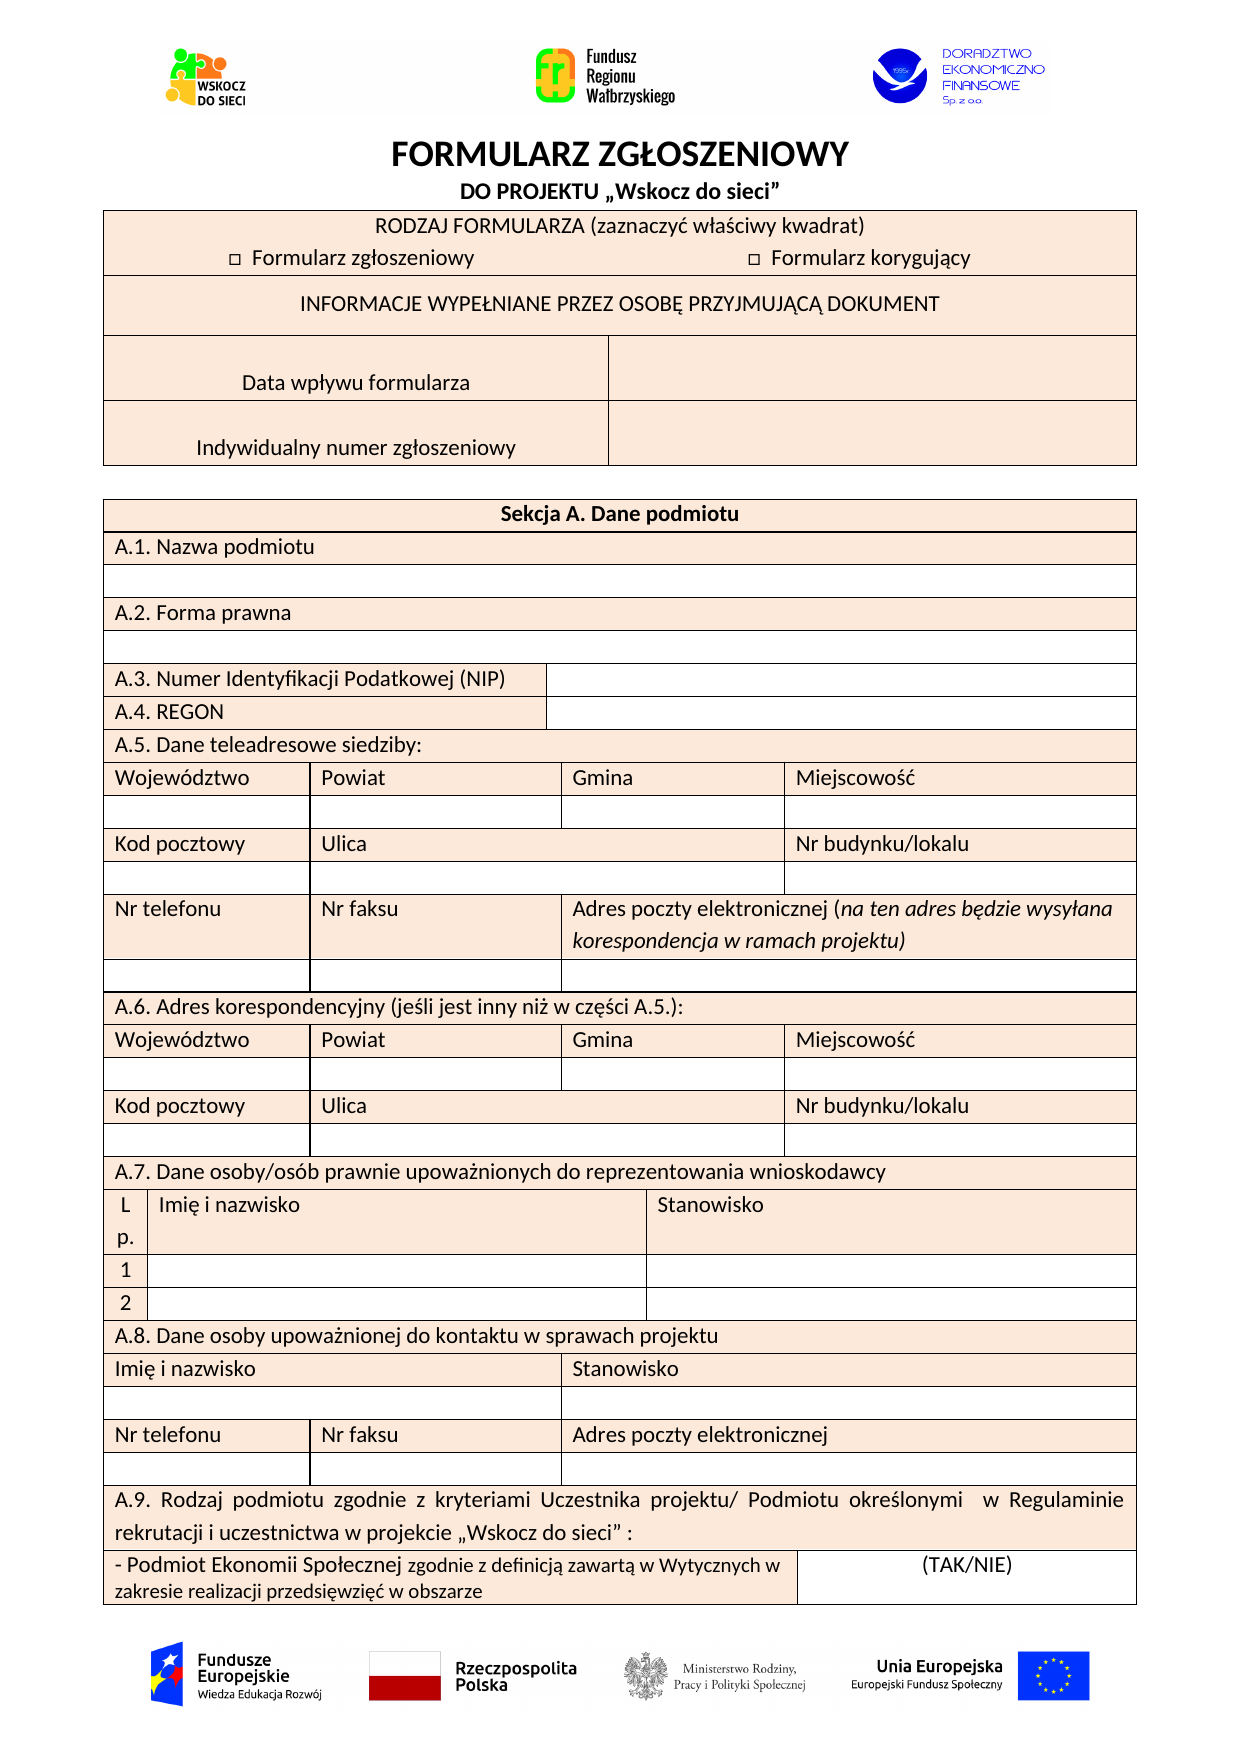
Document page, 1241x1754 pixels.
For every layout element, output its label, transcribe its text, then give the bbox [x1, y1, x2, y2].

table_cell A.7. Dane osoby/osób prawnie upoważnionych do reprezentowania wnioskodawcy [104, 1157, 1136, 1189]
table_cell [311, 960, 561, 991]
table_cell [311, 1124, 784, 1156]
table_cell [104, 1453, 309, 1484]
table_cell A.8. Dane osoby upoważnionej do kontaktu w sprawach projektu [104, 1321, 1136, 1353]
table_cell [104, 1387, 561, 1419]
table_cell Nr budynku/lokalu [785, 1091, 1136, 1123]
table_cell INFORMACJE WYPEŁNIANE PRZEZ OSOBĘ PRZYJMUJĄCĄ DOKUMENT [104, 276, 1136, 335]
table_cell [647, 1255, 1136, 1287]
table_cell Nr faksu [311, 895, 561, 958]
text DO PROJEKTU „Wskocz do sieci” [148, 176, 1093, 206]
table_cell Kod pocztowy [104, 1091, 309, 1123]
table_cell 1 [104, 1255, 147, 1287]
table_cell [547, 664, 1136, 696]
table_header RODZAJ FORMULARZA (zaznaczyć właściwy kwadrat) □ Formularz zgłoszeniowy □ Formularz korygujący [104, 211, 1136, 275]
picture [147, 1638, 1093, 1710]
table_cell A.5. Dane teleadresowe siedziby: [104, 730, 1136, 762]
table_cell [647, 1288, 1136, 1320]
table_cell Adres poczty elektronicznej [562, 1420, 1136, 1452]
table_cell [311, 862, 784, 893]
table_cell Imię i nazwisko [104, 1354, 561, 1386]
table_cell Lp. [104, 1190, 147, 1254]
table_cell 2 [104, 1288, 147, 1320]
table_cell A.6. Adres korespondencyjny (jeśli jest inny niż w części A.5.): [104, 993, 1136, 1024]
table_cell [609, 401, 1136, 465]
table_cell [148, 1255, 646, 1287]
table_cell Powiat [311, 1025, 561, 1057]
table_cell [148, 1288, 646, 1320]
table_cell [562, 1058, 784, 1090]
table_cell [785, 796, 1136, 828]
table_cell Województwo [104, 1025, 309, 1057]
table_cell Miejscowość [785, 763, 1136, 795]
table_cell [785, 1124, 1136, 1156]
table_cell Indywidualny numer zgłoszeniowy [104, 401, 608, 465]
table_cell Województwo [104, 763, 309, 795]
table_cell [562, 796, 784, 828]
table_cell Adres poczty elektronicznej (na ten adres będzie wysyłana korespondencja w ramach projektu) [562, 895, 1136, 958]
table_cell [562, 1453, 1136, 1484]
table_header Sekcja A. Dane podmiotu [104, 500, 1136, 531]
table_cell [311, 1453, 561, 1484]
table_cell [562, 960, 1136, 991]
table_cell Imię i nazwisko [148, 1190, 646, 1254]
table_cell A.3. Numer Identyfikacji Podatkowej (NIP) [104, 664, 546, 696]
table_cell [104, 631, 1136, 663]
table_cell A.9. Rodzaj podmiotu zgodnie z kryteriami Uczestnika projektu/ Podmiotu określonymi w Regulaminie rekrutacji i uczestnictwa w projekcie „Wskocz do sieci” : [104, 1486, 1136, 1549]
table_cell Ulica [311, 1091, 784, 1123]
table_cell Nr faksu [311, 1420, 561, 1452]
table_cell Nr telefonu [104, 895, 309, 958]
table_cell Miejscowość [785, 1025, 1136, 1057]
table_cell [104, 565, 1136, 597]
table_cell Stanowisko [647, 1190, 1136, 1254]
table_cell [104, 1124, 309, 1156]
table_cell Gmina [562, 1025, 784, 1057]
table_cell [547, 697, 1136, 729]
table_cell Nr telefonu [104, 1420, 309, 1452]
table_cell Nr budynku/lokalu [785, 829, 1136, 861]
table_cell Gmina [562, 763, 784, 795]
table_cell Powiat [311, 763, 561, 795]
table_cell Data wpływu formularza [104, 336, 608, 400]
table_cell [785, 1058, 1136, 1090]
table_cell A.4. REGON [104, 697, 546, 729]
table_cell Kod pocztowy [104, 829, 309, 861]
table_cell A.2. Forma prawna [104, 598, 1136, 630]
text FORMULARZ ZGŁOSZENIOWY [148, 130, 1093, 176]
table_cell [104, 960, 309, 991]
table_cell Stanowisko [562, 1354, 1136, 1386]
picture [158, 42, 1052, 115]
table_cell [785, 862, 1136, 893]
table_cell A.1. Nazwa podmiotu [104, 533, 1136, 564]
table_cell [609, 336, 1136, 400]
table_cell [311, 1058, 561, 1090]
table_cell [104, 1551, 797, 1604]
table_cell Ulica [311, 829, 784, 861]
table_cell [104, 796, 309, 828]
table_cell [311, 796, 561, 828]
table_cell [562, 1387, 1136, 1419]
table_cell [104, 1058, 309, 1090]
table_cell [104, 862, 309, 893]
table_cell (TAK/NIE) [798, 1551, 1136, 1604]
